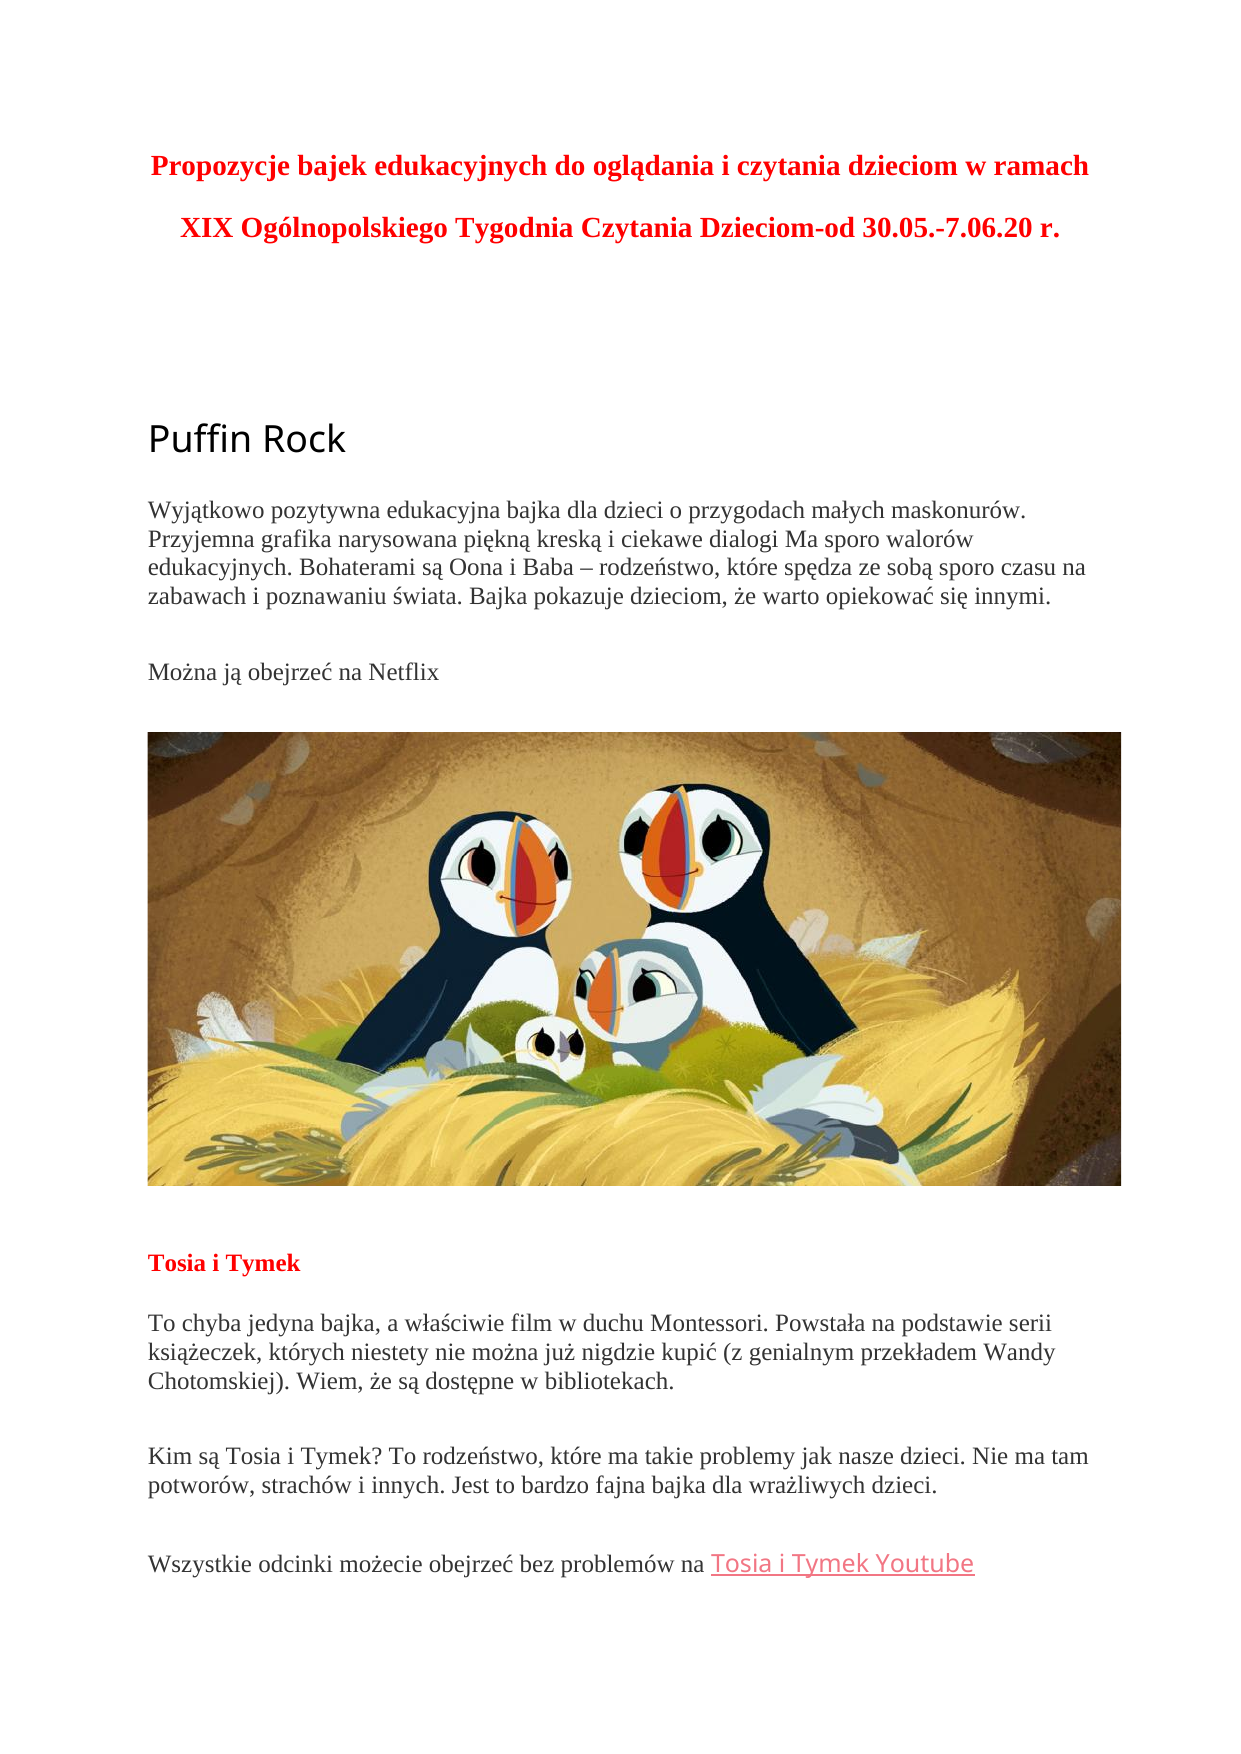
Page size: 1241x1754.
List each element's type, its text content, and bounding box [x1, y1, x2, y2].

text Wszystkie odcinki możecie obejrzeć bez problemów na Tosia i Tymek Youtube [148, 1546, 1093, 1580]
text XIX Ogólnopolskiego Tygodnia Czytania Dzieciom-od 30.05.-7.06.20 r. [148, 210, 1093, 244]
text To chyba jedyna bajka, a właściwie film w duchu Montessori. Powstała na podstawie serii książeczek, których niestety nie można już nigdzie kupić (z genialnym przekładem Wandy Chotomskiej). Wiem, że są dostępne w bibliotekach. [148, 1308, 1093, 1394]
text Kim są Tosia i Tymek? To rodzeństwo, które ma takie problemy jak nasze dzieci. Nie ma tam potworów, strachów i innych. Jest to bardzo fajna bajka dla wrażliwych dzieci. [148, 1441, 1093, 1499]
text Można ją obejrzeć na Netflix [148, 657, 1093, 686]
text Puffin Rock [148, 413, 1093, 464]
text Propozycje bajek edukacyjnych do oglądania i czytania dzieciom w ramach [148, 148, 1093, 181]
text Wyjątkowo pozytywna edukacyjna bajka dla dzieci o przygodach małych maskonurów. Przyjemna grafika narysowana piękną kreską i ciekawe dialogi Ma sporo walorów edukacyjnych. Bohaterami są Oona i Baba – rodzeństwo, które spędza ze sobą sporo czasu na zabawach i poznawaniu świata. Bajka pokazuje dzieciom, że warto opiekować się innymi. [148, 495, 1093, 610]
picture [147, 732, 1122, 1186]
text Tosia i Tymek [148, 1248, 1093, 1277]
